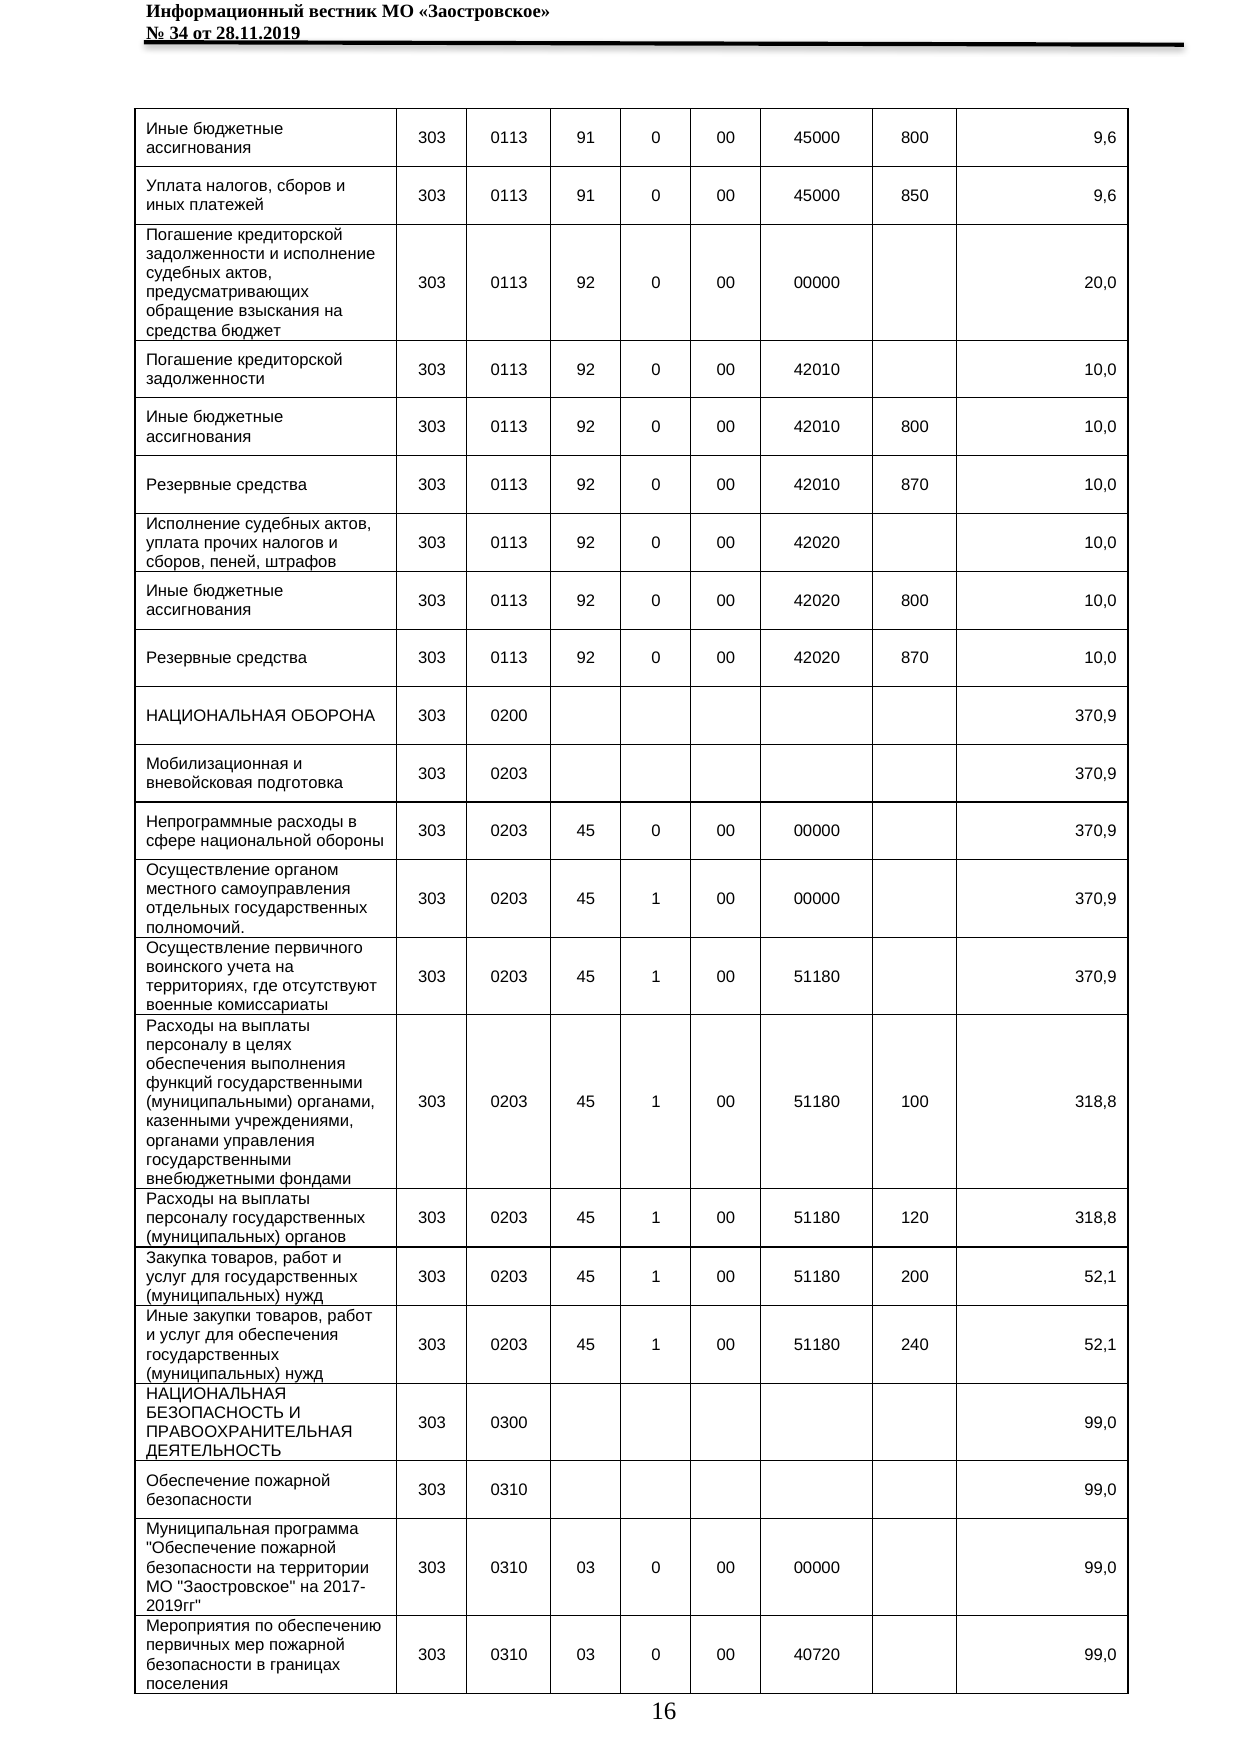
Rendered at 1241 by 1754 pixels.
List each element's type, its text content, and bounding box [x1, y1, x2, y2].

table_cell 800 [873, 398, 956, 455]
table_cell 0 [621, 1519, 690, 1615]
table_cell 92 [551, 630, 620, 686]
table_cell [873, 1519, 956, 1615]
table_cell Иные бюджетные ассигнования [136, 398, 396, 455]
table_cell [621, 1461, 690, 1518]
table_cell 303 [397, 456, 466, 512]
table_cell 303 [397, 1461, 466, 1518]
table_cell 42020 [761, 630, 872, 686]
table_cell 0203 [467, 938, 550, 1014]
table_cell Погашение кредиторской задолженности [136, 341, 396, 397]
table_cell 00 [691, 803, 760, 859]
table_cell 42010 [761, 341, 872, 397]
table_cell 0 [621, 1616, 690, 1693]
table_cell 00 [691, 572, 760, 628]
table_cell 370,9 [957, 938, 1127, 1014]
table_cell 10,0 [957, 456, 1127, 512]
table_cell 0203 [467, 1306, 550, 1383]
table_cell Иные закупки товаров, работ и услуг для обеспечения государственных (муниципальных) нужд [136, 1306, 396, 1383]
table_cell 0113 [467, 109, 550, 166]
table_cell 120 [873, 1189, 956, 1246]
table_cell 0 [621, 456, 690, 512]
table_cell 850 [873, 167, 956, 223]
table_cell [873, 1461, 956, 1518]
table_cell 20,0 [957, 225, 1127, 339]
table_cell 00 [691, 1519, 760, 1615]
table_cell 00 [691, 109, 760, 166]
table_cell 0310 [467, 1461, 550, 1518]
table_cell 1 [621, 860, 690, 937]
table_cell 303 [397, 938, 466, 1014]
table_cell Обеспечение пожарной безопасности [136, 1461, 396, 1518]
table_cell 92 [551, 398, 620, 455]
table_cell 303 [397, 1519, 466, 1615]
table_cell 870 [873, 456, 956, 512]
table_cell 100 [873, 1015, 956, 1188]
table_cell 00000 [761, 860, 872, 937]
table_cell 370,9 [957, 745, 1127, 801]
table_cell 92 [551, 225, 620, 339]
table_cell [691, 745, 760, 801]
table_cell 303 [397, 167, 466, 223]
table_cell 10,0 [957, 572, 1127, 628]
table_cell 45 [551, 1248, 620, 1305]
table_cell [873, 745, 956, 801]
table_cell 45 [551, 1015, 620, 1188]
table_cell 303 [397, 745, 466, 801]
table_cell 00 [691, 1616, 760, 1693]
table_cell [621, 745, 690, 801]
table_cell [621, 687, 690, 744]
table_cell 0310 [467, 1616, 550, 1693]
table_cell 0203 [467, 860, 550, 937]
table_cell 1 [621, 1248, 690, 1305]
table_cell [551, 1384, 620, 1460]
table_cell Закупка товаров, работ и услуг для государственных (муниципальных) нужд [136, 1248, 396, 1305]
table_cell 0113 [467, 630, 550, 686]
table_cell 303 [397, 514, 466, 571]
table_cell [873, 687, 956, 744]
table_cell 1 [621, 1189, 690, 1246]
table_cell 45 [551, 938, 620, 1014]
table_cell 0113 [467, 225, 550, 339]
table_cell 0200 [467, 687, 550, 744]
table_cell 42010 [761, 456, 872, 512]
table_cell 99,0 [957, 1519, 1127, 1615]
table_cell Непрограммные расходы в сфере национальной обороны [136, 803, 396, 859]
table_cell [691, 687, 760, 744]
table_cell 92 [551, 341, 620, 397]
table_cell 9,6 [957, 167, 1127, 223]
table_cell 45 [551, 860, 620, 937]
table_cell 00 [691, 456, 760, 512]
table_cell 0113 [467, 514, 550, 571]
table_cell 00000 [761, 803, 872, 859]
table_cell 99,0 [957, 1384, 1127, 1460]
table_cell 00 [691, 1306, 760, 1383]
table_cell 51180 [761, 938, 872, 1014]
table_cell Расходы на выплаты персоналу государственных (муниципальных) органов [136, 1189, 396, 1246]
table_cell 51180 [761, 1189, 872, 1246]
table_cell 0 [621, 225, 690, 339]
table_cell Мероприятия по обеспечению первичных мер пожарной безопасности в границах поселения [136, 1616, 396, 1693]
table_cell 10,0 [957, 341, 1127, 397]
table_cell 00 [691, 398, 760, 455]
table_cell 0310 [467, 1519, 550, 1615]
table_cell 303 [397, 341, 466, 397]
table_cell 870 [873, 630, 956, 686]
table_cell 92 [551, 572, 620, 628]
table_cell 318,8 [957, 1189, 1127, 1246]
table_cell 00 [691, 341, 760, 397]
table_cell 0 [621, 514, 690, 571]
table_cell [873, 938, 956, 1014]
table_cell 303 [397, 572, 466, 628]
table_cell 45000 [761, 109, 872, 166]
table_cell [691, 1384, 760, 1460]
table_cell 303 [397, 630, 466, 686]
table_cell 92 [551, 456, 620, 512]
table_cell 0113 [467, 398, 550, 455]
table_cell Мобилизационная и вневойсковая подготовка [136, 745, 396, 801]
table_cell Иные бюджетные ассигнования [136, 109, 396, 166]
table_cell 1 [621, 1015, 690, 1188]
table_cell 52,1 [957, 1248, 1127, 1305]
table_cell 0203 [467, 745, 550, 801]
table_cell Муниципальная программа "Обеспечение пожарной безопасности на территории МО "Заостровское" на 2017-2019гг" [136, 1519, 396, 1615]
table_cell 42020 [761, 514, 872, 571]
table_cell 303 [397, 225, 466, 339]
table_cell 00000 [761, 225, 872, 339]
table_cell 45 [551, 1306, 620, 1383]
table_cell 00 [691, 1015, 760, 1188]
table_cell 03 [551, 1519, 620, 1615]
table_cell 00 [691, 225, 760, 339]
table_cell 99,0 [957, 1616, 1127, 1693]
table_cell 0 [621, 572, 690, 628]
table_cell [873, 1616, 956, 1693]
table_cell [551, 687, 620, 744]
table_cell 40720 [761, 1616, 872, 1693]
table_cell [873, 860, 956, 937]
table_cell 00 [691, 1248, 760, 1305]
table_cell 0203 [467, 1248, 550, 1305]
table_cell 0203 [467, 1015, 550, 1188]
table_cell 51180 [761, 1306, 872, 1383]
table_cell 0 [621, 398, 690, 455]
table_cell [873, 1384, 956, 1460]
table_cell 303 [397, 1384, 466, 1460]
table_cell 00 [691, 514, 760, 571]
table_cell [761, 1461, 872, 1518]
table_cell Осуществление органом местного самоуправления отдельных государственных полномочий. [136, 860, 396, 937]
table_cell 00 [691, 938, 760, 1014]
table_cell 45000 [761, 167, 872, 223]
table_cell [551, 1461, 620, 1518]
table_cell 1 [621, 1306, 690, 1383]
table_cell 303 [397, 1015, 466, 1188]
table_cell 303 [397, 1189, 466, 1246]
table_cell 0 [621, 630, 690, 686]
table_cell 800 [873, 572, 956, 628]
table_cell [761, 745, 872, 801]
table_cell Резервные средства [136, 630, 396, 686]
table_cell 91 [551, 109, 620, 166]
table_cell 42020 [761, 572, 872, 628]
table_cell 370,9 [957, 687, 1127, 744]
table_cell 0 [621, 803, 690, 859]
table_cell 45 [551, 1189, 620, 1246]
table_cell 303 [397, 803, 466, 859]
table_cell 303 [397, 1616, 466, 1693]
table_cell 240 [873, 1306, 956, 1383]
table_cell 303 [397, 398, 466, 455]
table_cell 10,0 [957, 630, 1127, 686]
table_cell Иные бюджетные ассигнования [136, 572, 396, 628]
table_cell 9,6 [957, 109, 1127, 166]
table_cell Расходы на выплаты персоналу в целях обеспечения выполнения функций государственными (муниципальными) органами, казенными учреждениями, органами управления государственными внебюджетными фондами [136, 1015, 396, 1188]
table_cell [761, 687, 872, 744]
table_cell Исполнение судебных актов, уплата прочих налогов и сборов, пеней, штрафов [136, 514, 396, 571]
table_cell 303 [397, 687, 466, 744]
table_cell 0300 [467, 1384, 550, 1460]
table_cell [873, 514, 956, 571]
table_cell 0 [621, 109, 690, 166]
table_cell 303 [397, 1306, 466, 1383]
table_cell 03 [551, 1616, 620, 1693]
table_cell 303 [397, 860, 466, 937]
table_cell 0113 [467, 341, 550, 397]
table_cell НАЦИОНАЛЬНАЯ ОБОРОНА [136, 687, 396, 744]
table_cell 0113 [467, 572, 550, 628]
table_cell 00 [691, 860, 760, 937]
table_cell [873, 225, 956, 339]
table_cell [621, 1384, 690, 1460]
table_cell 51180 [761, 1248, 872, 1305]
table_cell 0113 [467, 167, 550, 223]
table_cell 0203 [467, 803, 550, 859]
table_cell 318,8 [957, 1015, 1127, 1188]
table_cell Уплата налогов, сборов и иных платежей [136, 167, 396, 223]
table_cell 0 [621, 341, 690, 397]
table_cell 10,0 [957, 514, 1127, 571]
table_cell 10,0 [957, 398, 1127, 455]
table_cell Осуществление первичного воинского учета на территориях, где отсутствуют военные комиссариаты [136, 938, 396, 1014]
table_cell 303 [397, 109, 466, 166]
table_cell [873, 803, 956, 859]
table_cell 303 [397, 1248, 466, 1305]
table_cell [873, 341, 956, 397]
table_cell 0113 [467, 456, 550, 512]
table_cell Резервные средства [136, 456, 396, 512]
table_cell 00 [691, 167, 760, 223]
table_cell 45 [551, 803, 620, 859]
table_cell 99,0 [957, 1461, 1127, 1518]
table_cell 52,1 [957, 1306, 1127, 1383]
table_cell 800 [873, 109, 956, 166]
table_cell Погашение кредиторской задолженности и исполнение судебных актов, предусматривающих обращение взыскания на средства бюджет [136, 225, 396, 339]
table_cell 00 [691, 1189, 760, 1246]
table_cell 00 [691, 630, 760, 686]
table_cell 92 [551, 514, 620, 571]
table_cell 370,9 [957, 860, 1127, 937]
table_cell [551, 745, 620, 801]
table_cell НАЦИОНАЛЬНАЯ БЕЗОПАСНОСТЬ И ПРАВООХРАНИТЕЛЬНАЯ ДЕЯТЕЛЬНОСТЬ [136, 1384, 396, 1460]
table_cell 00000 [761, 1519, 872, 1615]
table_cell 370,9 [957, 803, 1127, 859]
table_cell 0 [621, 167, 690, 223]
table_cell [761, 1384, 872, 1460]
table_cell [691, 1461, 760, 1518]
table_cell 91 [551, 167, 620, 223]
table_cell 51180 [761, 1015, 872, 1188]
table_cell 200 [873, 1248, 956, 1305]
table_cell 0203 [467, 1189, 550, 1246]
table_cell 42010 [761, 398, 872, 455]
table_cell 1 [621, 938, 690, 1014]
